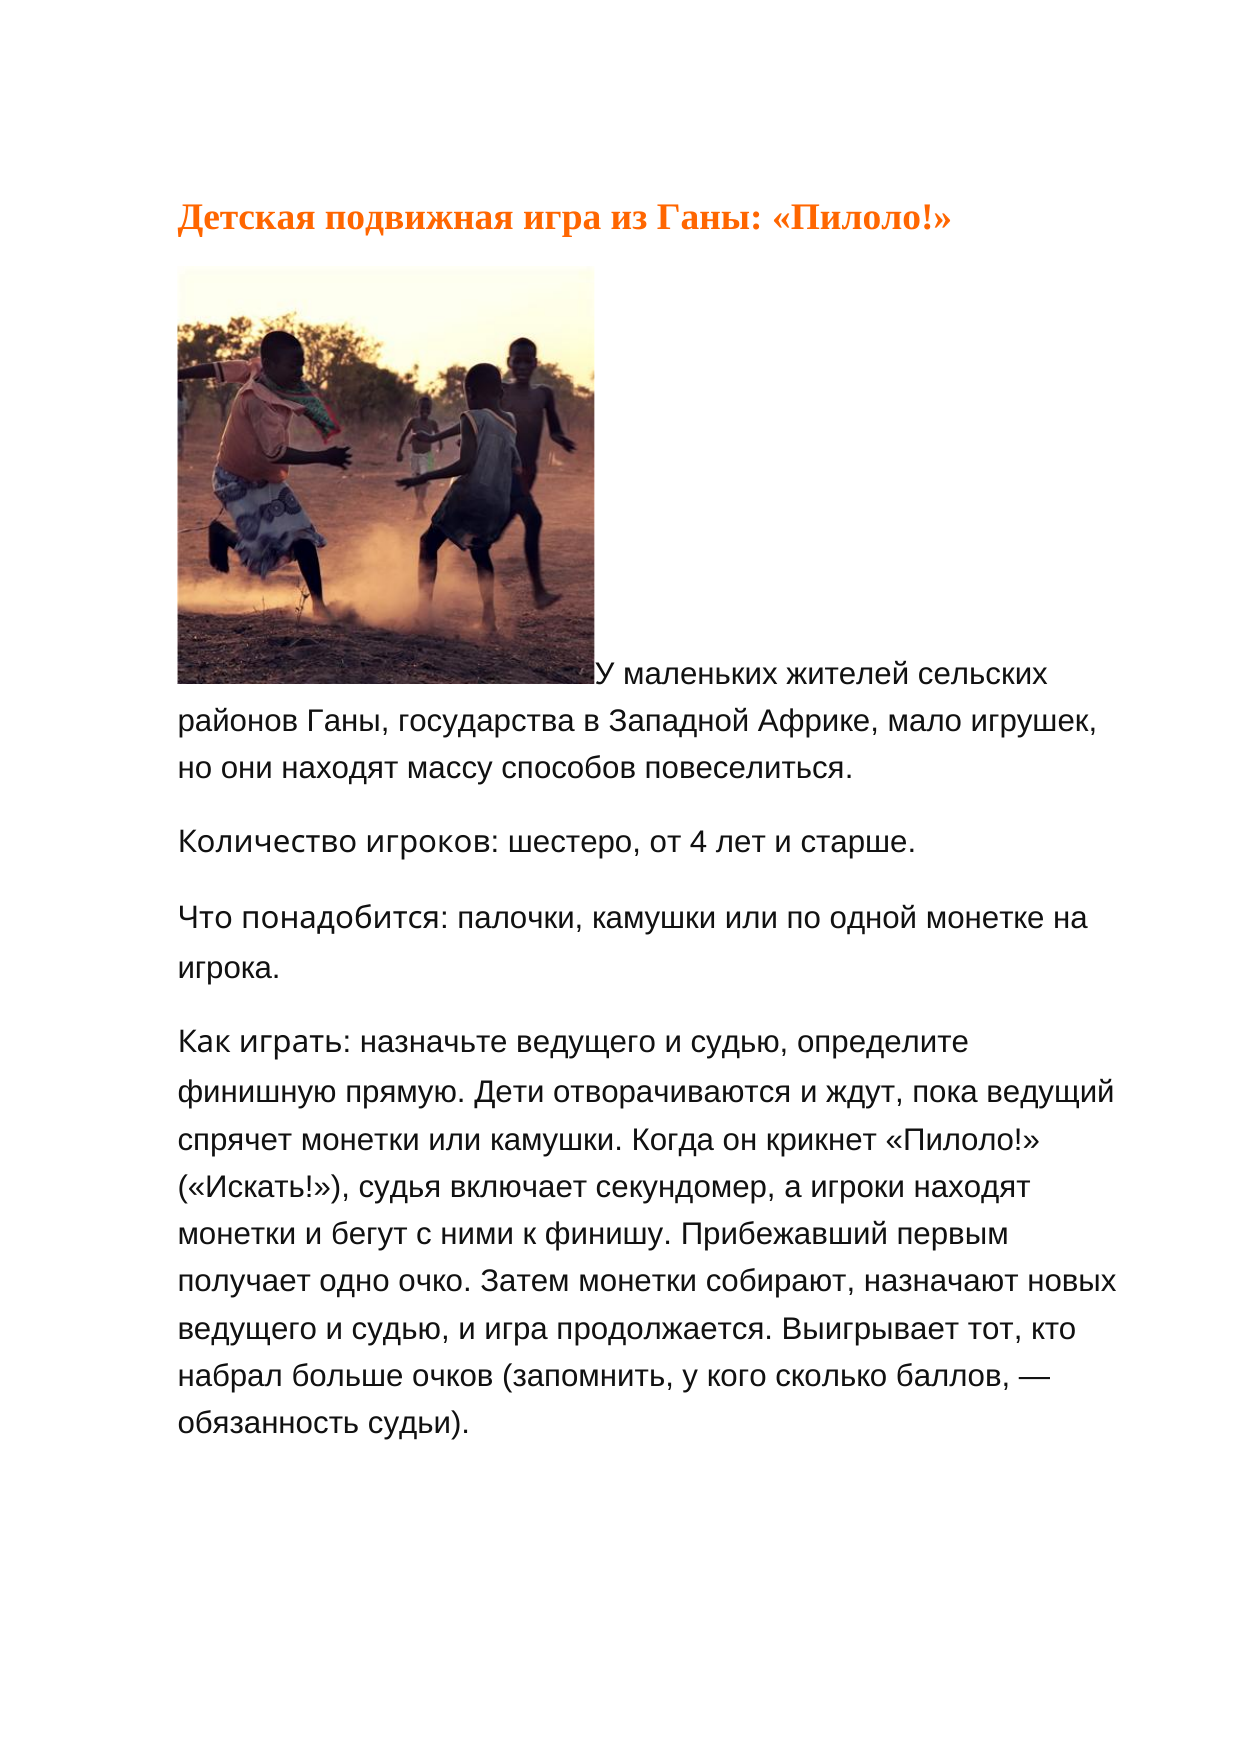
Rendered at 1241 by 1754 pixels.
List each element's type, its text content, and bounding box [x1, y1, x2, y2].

picture [177, 266, 595, 684]
text Как играть: назначьте ведущего и судью, определите финишную прямую. Дети отворачиваются и ждут, пока ведущий спрячет монетки или камушки. Когда он крикнет «Пилоло!» («Искать!»), судья включает секундомер, а игроки находят монетки и бегут с ними к финишу. Прибежавший первым получает одно очко. Затем монетки собирают, назначают новых ведущего и судью, и игра продолжается. Выигрывает тот, кто набрал больше очков (запомнить, у кого сколько баллов, — обязанность судьи). [177, 1014, 1122, 1440]
text Что понадобится: палочки, камушки или по одной монетке на игрока. [177, 891, 1122, 985]
text Количество игроков: шестеро, от 4 лет и старше. [177, 814, 1122, 862]
text Детская подвижная игра из Ганы: «Пилоло!» [177, 194, 1122, 238]
